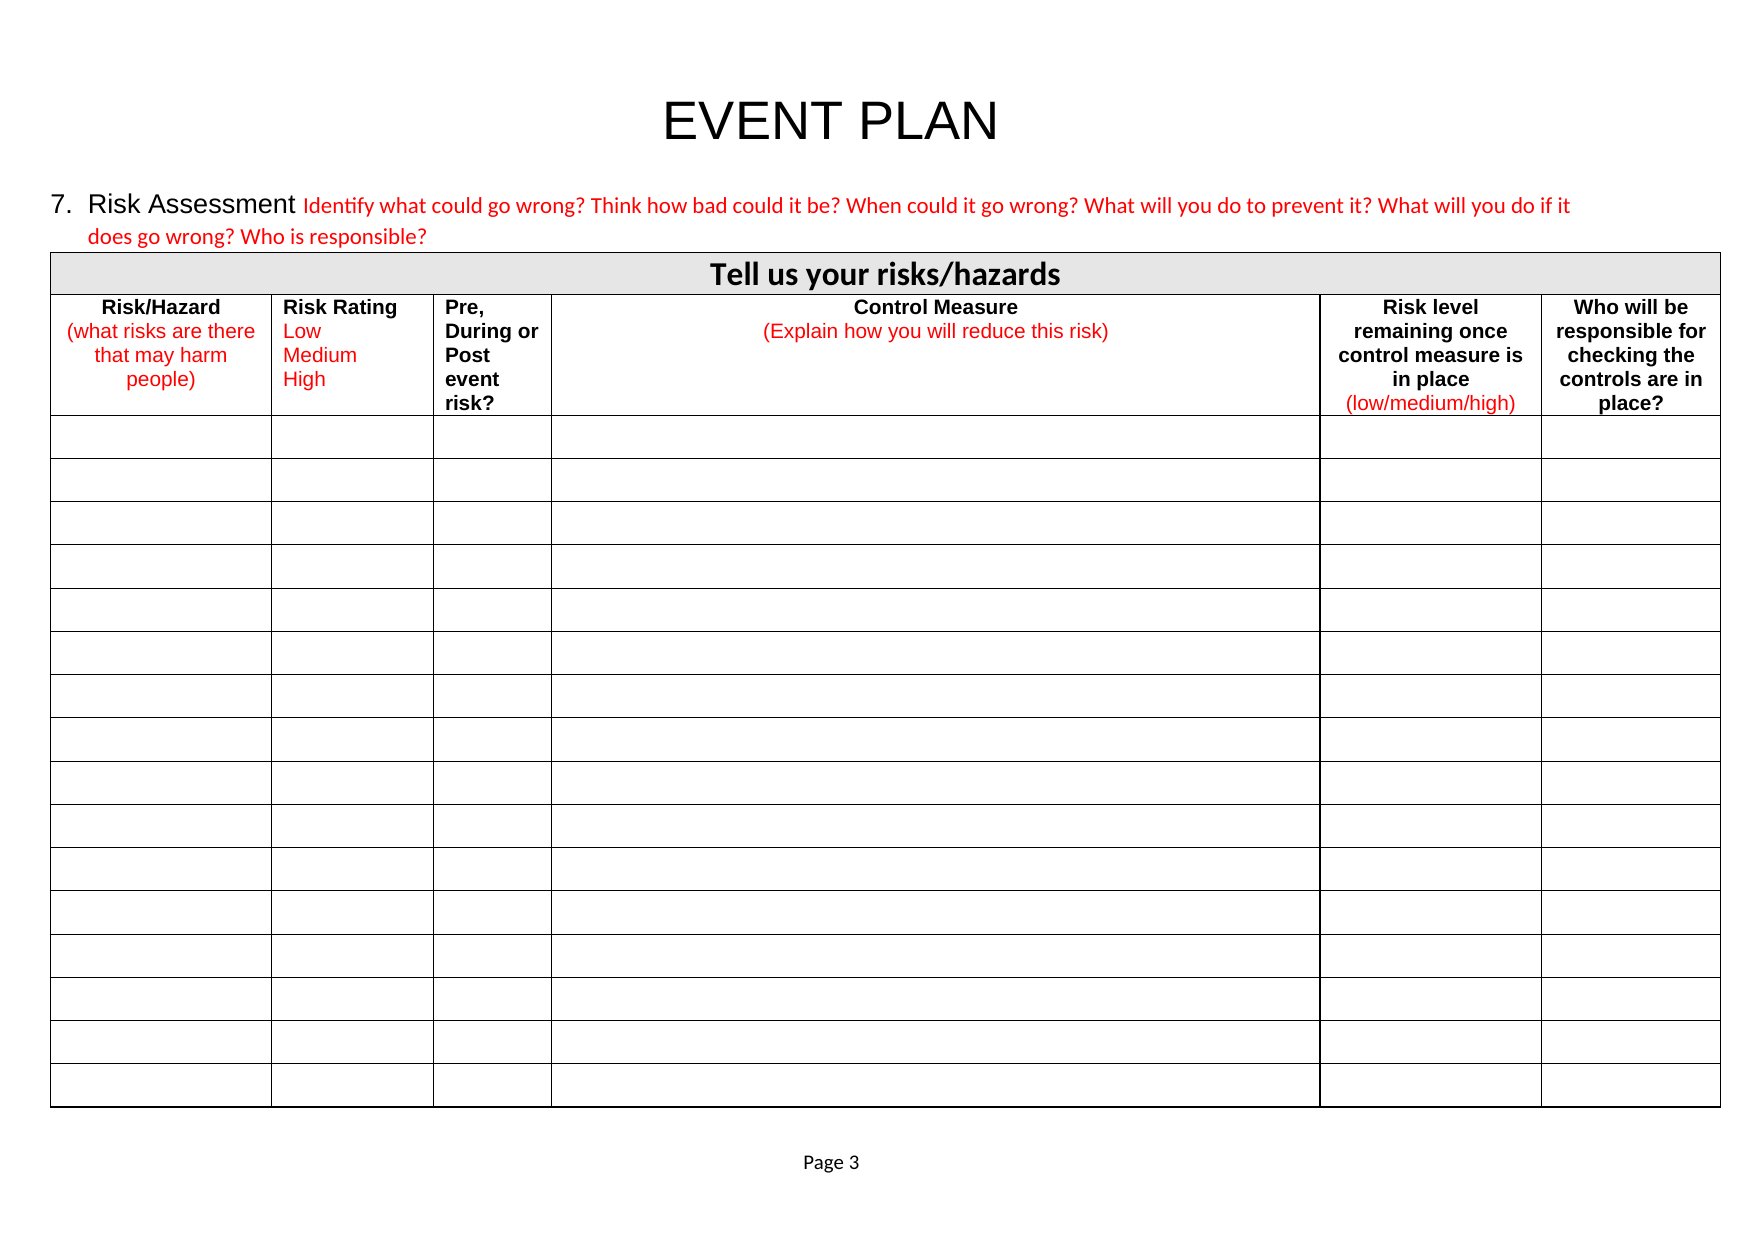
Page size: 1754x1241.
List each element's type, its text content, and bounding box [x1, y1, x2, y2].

table_cell [552, 589, 1319, 631]
table_cell Pre, During or Post event risk? [434, 295, 551, 415]
table_cell [1321, 545, 1541, 588]
table_cell [51, 416, 271, 458]
table_cell [272, 1021, 433, 1063]
table_cell [1321, 502, 1541, 544]
table_cell [51, 848, 271, 890]
table_cell [51, 459, 271, 501]
table_cell [552, 935, 1319, 977]
table_cell [552, 416, 1319, 458]
table_cell [434, 1064, 551, 1106]
table_cell Risk Rating Low Medium High [272, 295, 433, 415]
table_cell [434, 891, 551, 933]
table_cell [272, 848, 433, 890]
table_cell [552, 675, 1319, 717]
table_cell [1542, 978, 1720, 1020]
table_cell [1321, 416, 1541, 458]
table_cell [272, 416, 433, 458]
table_cell [434, 589, 551, 631]
table_cell [1542, 935, 1720, 977]
table_cell [552, 459, 1319, 501]
table_cell [272, 935, 433, 977]
table_cell [1321, 1064, 1541, 1106]
table_cell [1542, 805, 1720, 847]
table_cell [272, 1064, 433, 1106]
table_cell [51, 718, 271, 761]
table_cell [51, 978, 271, 1020]
table_cell [272, 805, 433, 847]
table_cell [1321, 935, 1541, 977]
table_cell [272, 589, 433, 631]
table_cell [51, 891, 271, 933]
table_cell [434, 935, 551, 977]
table_cell [1542, 718, 1720, 761]
table_cell [1542, 459, 1720, 501]
table_cell [434, 502, 551, 544]
table_cell [552, 1021, 1319, 1063]
table_cell [1321, 675, 1541, 717]
table_header Tell us your risks/hazards [51, 253, 1720, 294]
table_cell [434, 675, 551, 717]
table_cell [1321, 718, 1541, 761]
table_cell Risk level remaining once control measure is in place (low/medium/high) [1321, 295, 1541, 415]
table_cell [272, 891, 433, 933]
table_cell [51, 502, 271, 544]
table_cell [51, 589, 271, 631]
table_cell [1321, 805, 1541, 847]
table_cell Who will be responsible for checking the controls are in place? [1542, 295, 1720, 415]
table_cell [1542, 545, 1720, 588]
table_cell [1542, 632, 1720, 674]
table_cell [1542, 1021, 1720, 1063]
table_cell [434, 1021, 551, 1063]
table_cell [434, 848, 551, 890]
table_cell [552, 978, 1319, 1020]
table_cell [272, 978, 433, 1020]
table_cell [272, 459, 433, 501]
table_cell [51, 1021, 271, 1063]
table_cell [1542, 848, 1720, 890]
table_cell Risk/Hazard (what risks are there that may harm people) [51, 295, 271, 415]
table_cell [552, 632, 1319, 674]
table_cell [51, 805, 271, 847]
subtitle Risk Assessment Identify what could go wrong? Think how bad could it be? When could it go wrong? What will you do to prevent it? What will you do if it does go wrong? Who is responsible? [50, 188, 1612, 250]
table_cell [51, 935, 271, 977]
table_cell [51, 675, 271, 717]
table_cell [1321, 762, 1541, 804]
table_cell [434, 459, 551, 501]
table_cell [1321, 459, 1541, 501]
table_cell [1321, 589, 1541, 631]
table_cell [434, 416, 551, 458]
table_cell [552, 502, 1319, 544]
table_cell [51, 545, 271, 588]
table_cell [552, 848, 1319, 890]
table_cell [1542, 502, 1720, 544]
table_cell [1542, 891, 1720, 933]
table_cell Control Measure (Explain how you will reduce this risk) [552, 295, 1319, 415]
table_cell [272, 675, 433, 717]
table_cell [1542, 589, 1720, 631]
table_cell [552, 762, 1319, 804]
table_cell [272, 762, 433, 804]
table_cell [51, 632, 271, 674]
table_cell [1542, 675, 1720, 717]
table_cell [434, 632, 551, 674]
table_cell [1321, 1021, 1541, 1063]
table_cell [1321, 632, 1541, 674]
table_cell [434, 762, 551, 804]
table_cell [272, 632, 433, 674]
table_cell [434, 805, 551, 847]
table_cell [552, 1064, 1319, 1106]
table_cell [434, 718, 551, 761]
table_cell [552, 891, 1319, 933]
table_cell [272, 502, 433, 544]
table_cell [434, 978, 551, 1020]
table_cell [1321, 891, 1541, 933]
table_cell [552, 718, 1319, 761]
table_cell [272, 545, 433, 588]
table_cell [51, 1064, 271, 1106]
table_cell [1542, 416, 1720, 458]
table_cell [552, 545, 1319, 588]
table_cell [434, 545, 551, 588]
table_cell [552, 805, 1319, 847]
table_cell [272, 718, 433, 761]
table_cell [1542, 1064, 1720, 1106]
table_cell [1542, 762, 1720, 804]
table_cell [1321, 978, 1541, 1020]
table_cell [51, 762, 271, 804]
table_cell [1321, 848, 1541, 890]
